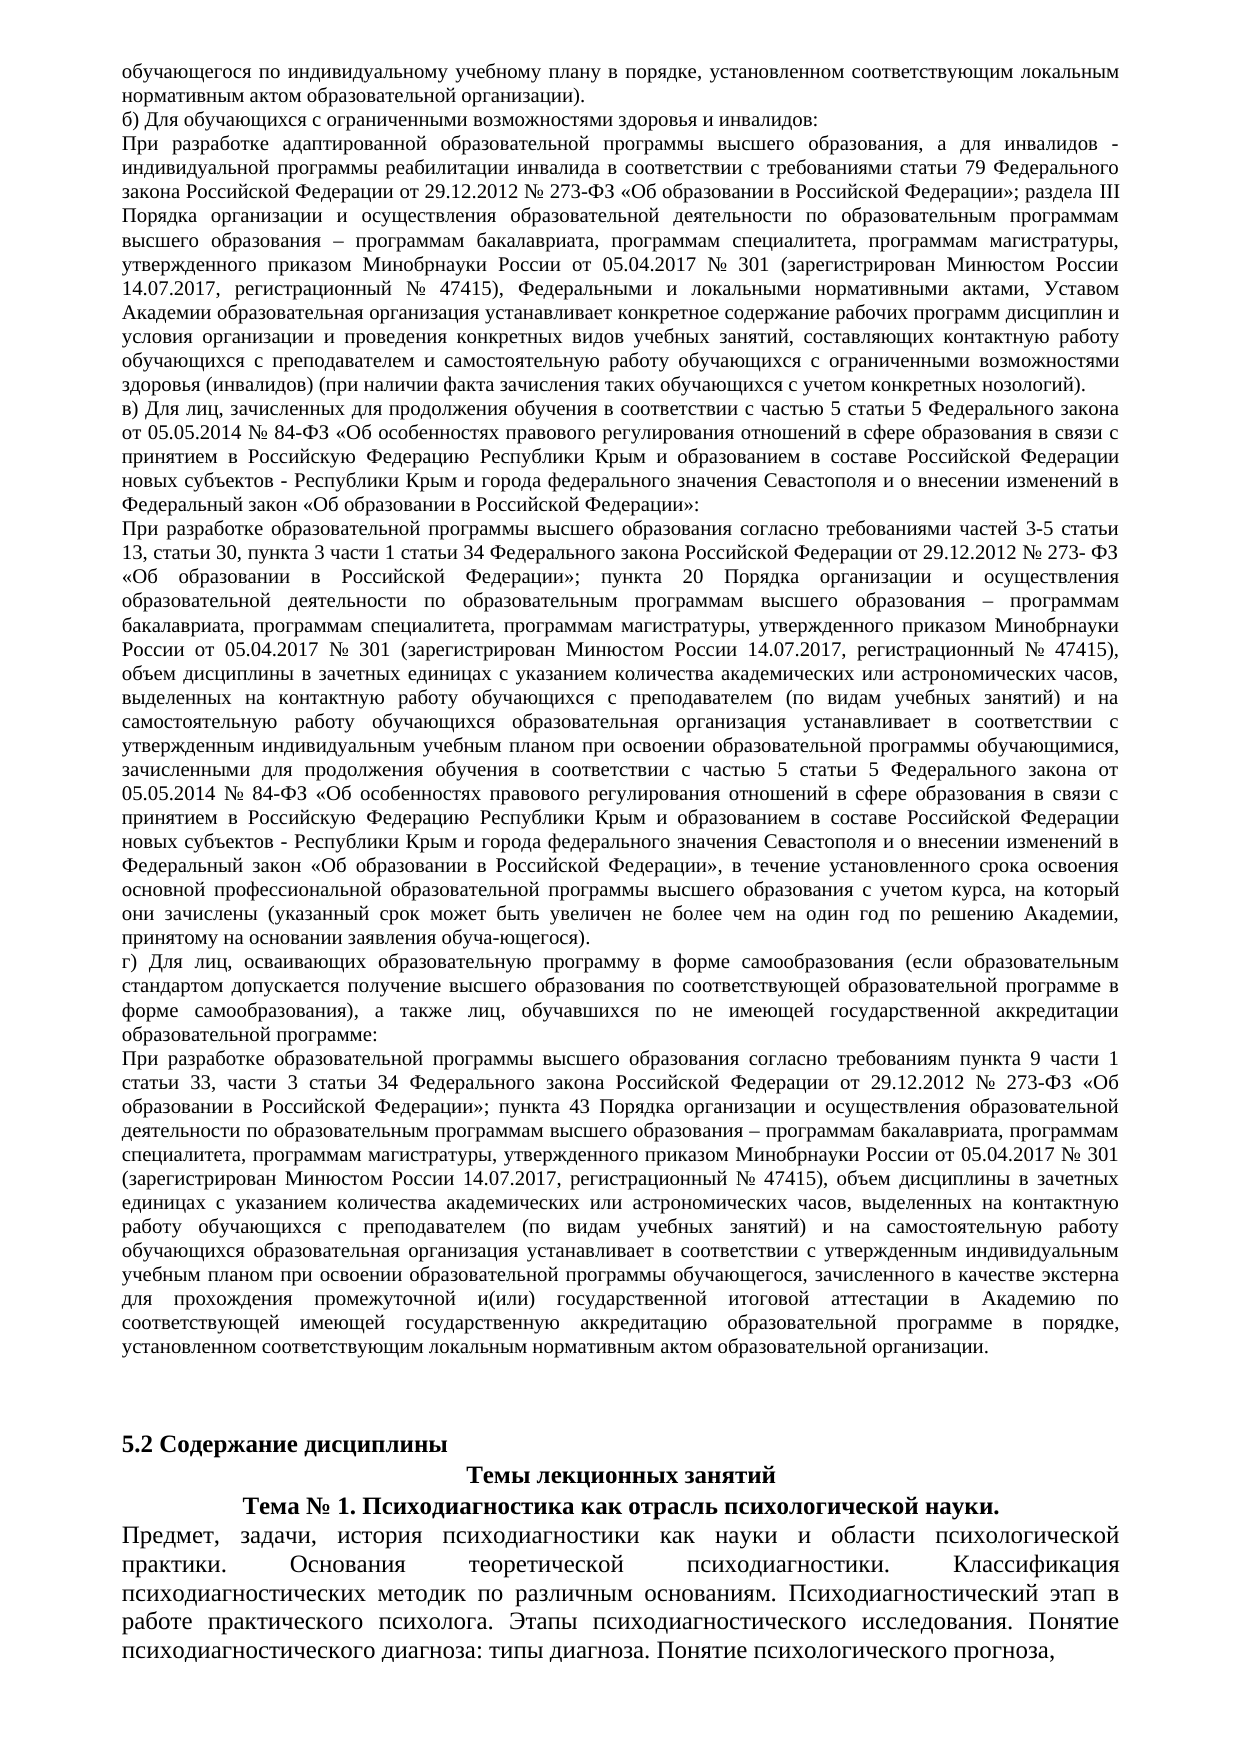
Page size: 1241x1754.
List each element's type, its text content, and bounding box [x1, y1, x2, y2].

table_cell Темы лекционных занятий [118, 1460, 1124, 1491]
table_cell 5.2 Содержание дисциплины [118, 1399, 1124, 1460]
table_cell Предмет, задачи, история психодиагностики как науки и области психологической практики. Основания теоретической психодиагностики. Классификация психодиагностических методик по различным основаниям. Психодиагностический этап в работе практического психолога. Этапы психодиагностического исследования. Понятие психодиагностического диагноза: типы диагноза. Понятие психологического прогноза, [118, 1520, 1124, 1662]
table_cell Тема № 1. Психодиагностика как отрасль психологической науки. [118, 1491, 1124, 1520]
table_header обучающегося по индивидуальному учебному плану в порядке, установленном соответствующим локальным нормативным актом образовательной организации). б) Для обучающихся с ограниченными возможностями здоровья и инвалидов: При разработке адаптированной образовательной программы высшего образования, а для инвалидов - индивидуальной программы реабилитации инвалида в соответствии с требованиями статьи 79 Федерального закона Российской Федерации от 29.12.2012 № 273-ФЗ «Об образовании в Российской Федерации»; раздела III Порядка организации и осуществления образовательной деятельности по образовательным программам высшего образования – программам бакалавриата, программам специалитета, программам магистратуры, утвержденного приказом Минобрнауки России от 05.04.2017 № 301 (зарегистрирован Минюстом России 14.07.2017, регистрационный № 47415), Федеральными и локальными нормативными актами, Уставом Академии образовательная организация устанавливает конкретное содержание рабочих программ дисциплин и условия организации и проведения конкретных видов учебных занятий, составляющих контактную работу обучающихся с преподавателем и самостоятельную работу обучающихся с ограниченными возможностями здоровья (инвалидов) (при наличии факта зачисления таких обучающихся с учетом конкретных нозологий). в) Для лиц, зачисленных для продолжения обучения в соответствии с частью 5 статьи 5 Федерального закона от 05.05.2014 № 84-ФЗ «Об особенностях правового регулирования отношений в сфере образования в связи с принятием в Российскую Федерацию Республики Крым и образованием в составе Российской Федерации новых субъектов - Республики Крым и города федерального значения Севастополя и о внесении изменений в Федеральный закон «Об образовании в Российской Федерации»: При разработке образовательной программы высшего образования согласно требованиями частей 3-5 статьи 13, статьи 30, пункта 3 части 1 статьи 34 Федерального закона Российской Федерации от 29.12.2012 № 273- ФЗ «Об образовании в Российской Федерации»; пункта 20 Порядка организации и осуществления образовательной деятельности по образовательным программам высшего образования – программам бакалавриата, программам специалитета, программам магистратуры, утвержденного приказом Минобрнауки России от 05.04.2017 № 301 (зарегистрирован Минюстом России 14.07.2017, регистрационный № 47415), объем дисциплины в зачетных единицах с указанием количества академических или астрономических часов, выделенных на контактную работу обучающихся с преподавателем (по видам учебных занятий) и на самостоятельную работу обучающихся образовательная организация устанавливает в соответствии с утвержденным индивидуальным учебным планом при освоении образовательной программы обучающимися, зачисленными для продолжения обучения в соответствии с частью 5 статьи 5 Федерального закона от 05.05.2014 № 84-ФЗ «Об особенностях правового регулирования отношений в сфере образования в связи с принятием в Российскую Федерацию Республики Крым и образованием в составе Российской Федерации новых субъектов - Республики Крым и города федерального значения Севастополя и о внесении изменений в Федеральный закон «Об образовании в Российской Федерации», в течение установленного срока освоения основной профессиональной образовательной программы высшего образования с учетом курса, на который они зачислены (указанный срок может быть увеличен не более чем на один год по решению Академии, принятому на основании заявления обуча-ющегося). г) Для лиц, осваивающих образовательную программу в форме самообразования (если образовательным стандартом допускается получение высшего образования по соответствующей образовательной программе в форме самообразования), а также лиц, обучавшихся по не имеющей государственной аккредитации образовательной программе: При разработке образовательной программы высшего образования согласно требованиям пункта 9 части 1 статьи 33, части 3 статьи 34 Федерального закона Российской Федерации от 29.12.2012 № 273-ФЗ «Об образовании в Российской Федерации»; пункта 43 Порядка организации и осуществления образовательной деятельности по образовательным программам высшего образования – программам бакалавриата, программам специалитета, программам магистратуры, утвержденного приказом Минобрнауки России от 05.04.2017 № 301 (зарегистрирован Минюстом России 14.07.2017, регистрационный № 47415), объем дисциплины в зачетных единицах с указанием количества академических или астрономических часов, выделенных на контактную работу обучающихся с преподавателем (по видам учебных занятий) и на самостоятельную работу обучающихся образовательная организация устанавливает в соответствии с утвержденным индивидуальным учебным планом при освоении образовательной программы обучающегося, зачисленного в качестве экстерна для прохождения промежуточной и(или) государственной итоговой аттестации в Академию по соответствующей имеющей государственную аккредитацию образовательной программе в порядке, установленном соответствующим локальным нормативным актом образовательной организации. [118, 59, 1124, 1399]
